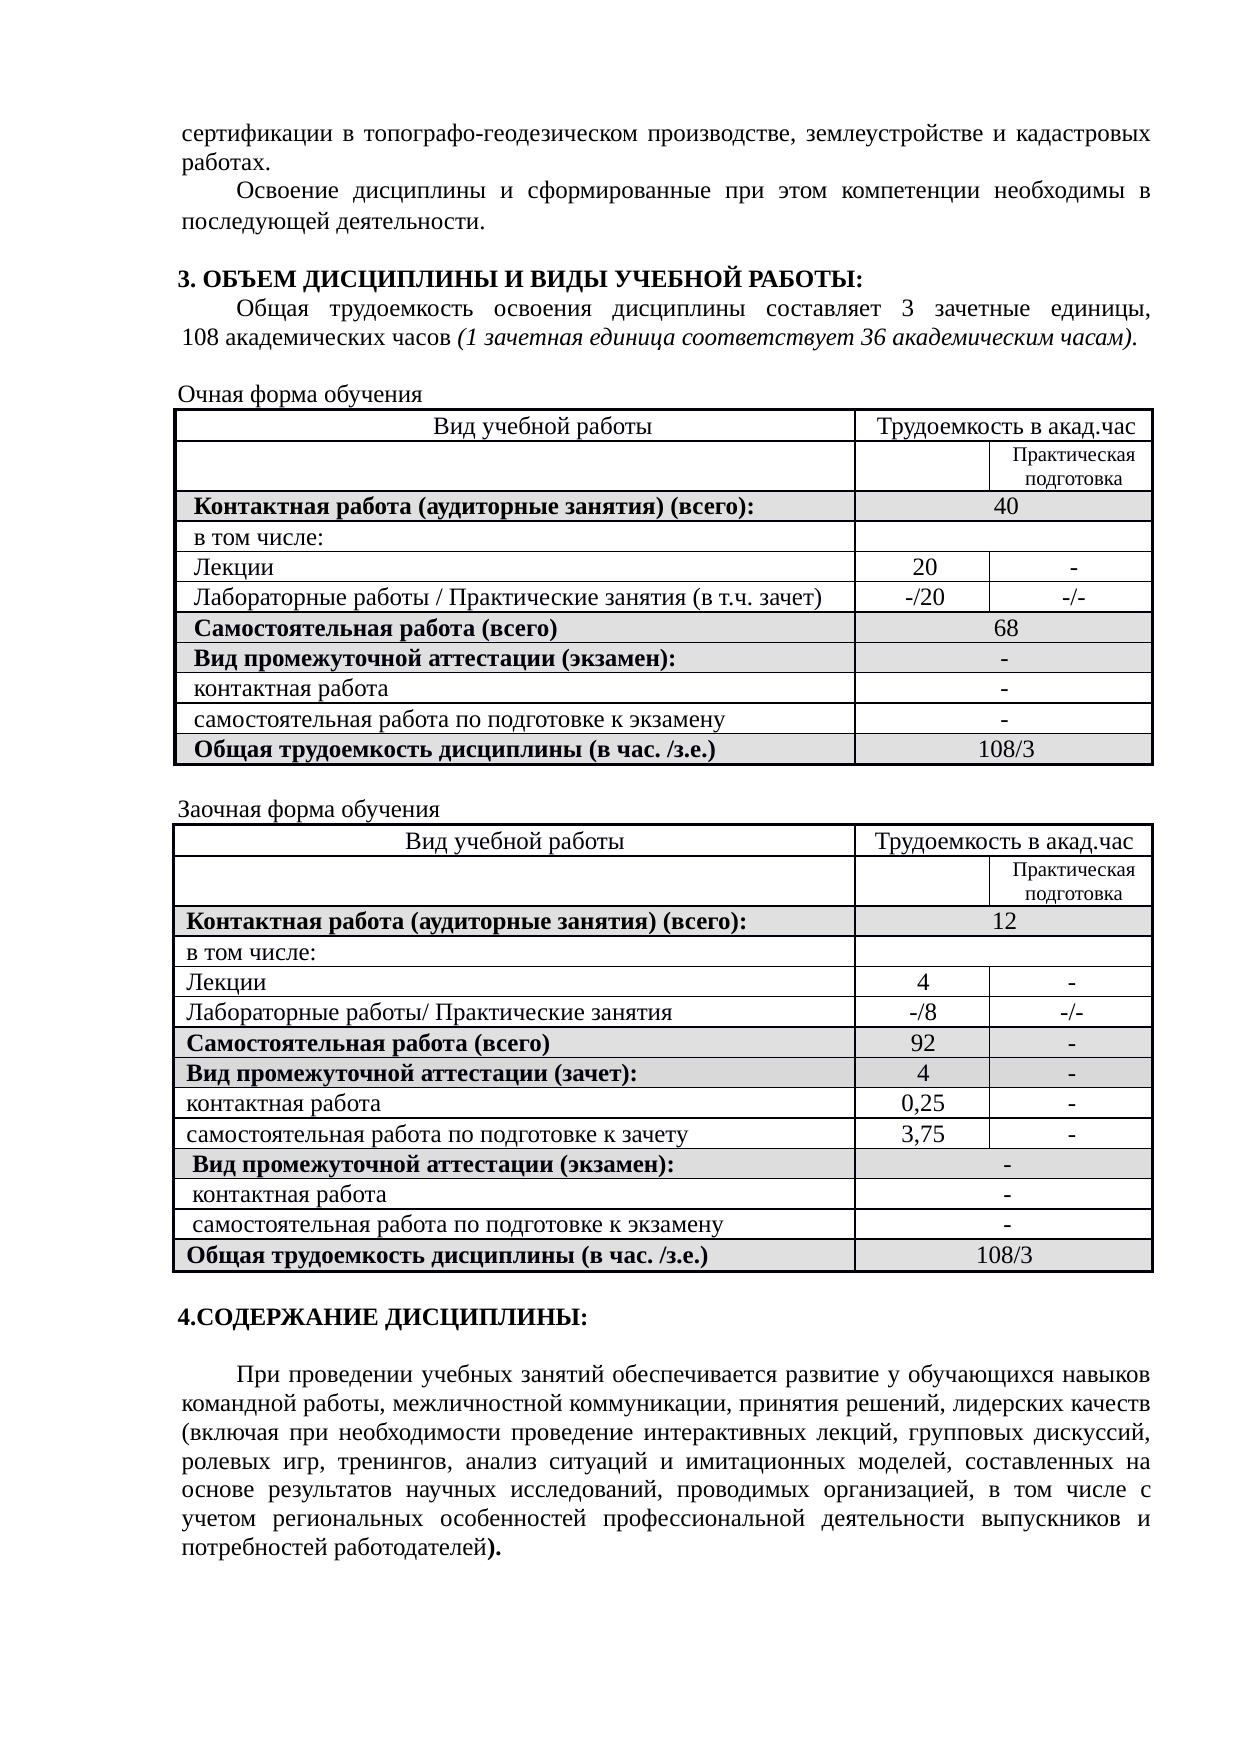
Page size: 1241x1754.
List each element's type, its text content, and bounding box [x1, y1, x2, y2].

table_cell - [856, 1149, 1151, 1178]
text Очная форма обучения [177, 379, 1152, 408]
table_cell Общая трудоемкость дисциплины (в час. /з.е.) [175, 1240, 854, 1270]
table_cell 3,75 [856, 1119, 989, 1147]
table_cell 20 [856, 552, 989, 581]
table_cell Самостоятельная работа (всего) [175, 1028, 854, 1056]
text Освоение дисциплины и сформированные при этом компетенции необходимы в последующей деятельности. [181, 176, 1152, 234]
table_cell -/8 [856, 997, 989, 1026]
table_cell 0,25 [856, 1088, 989, 1117]
table_cell - [856, 643, 1151, 672]
table_cell - [990, 967, 1151, 996]
table_header Трудоемкость в акад.час [856, 826, 1151, 855]
table_cell самостоятельная работа по подготовке к экзамену [177, 704, 854, 732]
table_cell самостоятельная работа по подготовке к зачету [175, 1119, 854, 1147]
table_cell Вид промежуточной аттестации (зачет): [175, 1058, 854, 1087]
table_cell контактная работа [177, 673, 854, 702]
table_cell -/- [990, 997, 1151, 1026]
table_cell Лекции [177, 552, 854, 581]
table_cell Самостоятельная работа (всего) [177, 613, 854, 641]
table_cell [856, 937, 1151, 966]
text При проведении учебных занятий обеспечивается развитие у обучающихся навыков командной работы, межличностной коммуникации, принятия решений, лидерских качеств (включая при необходимости проведение интерактивных лекций, групповых дискуссий, ролевых игр, тренингов, анализ ситуаций и имитационных моделей, составленных на основе результатов научных исследований, проводимых организацией, в том числе с учетом региональных особенностей профессиональной деятельности выпускников и потребностей работодателей). [181, 1359, 1152, 1561]
table_cell самостоятельная работа по подготовке к экзамену [175, 1210, 854, 1238]
table_cell [856, 442, 989, 490]
text 4.СОДЕРЖАНИЕ ДИСЦИПЛИНЫ: [177, 1302, 1152, 1331]
table_cell [856, 857, 989, 905]
table_cell Общая трудоемкость дисциплины (в час. /з.е.) [177, 734, 854, 763]
table_cell - [856, 704, 1151, 732]
table_cell -/- [990, 582, 1151, 611]
table_cell [175, 857, 854, 905]
table_cell - [990, 1058, 1151, 1087]
table_header Трудоемкость в акад.час [856, 411, 1151, 440]
table_header Вид учебной работы [175, 826, 854, 855]
table_cell Лабораторные работы / Практические занятия (в т.ч. зачет) [177, 582, 854, 611]
table_cell 108/3 [856, 1240, 1151, 1270]
table_cell - [990, 1088, 1151, 1117]
table_cell Контактная работа (аудиторные занятия) (всего): [175, 907, 854, 935]
table_cell - [856, 673, 1151, 702]
table_cell Вид промежуточной аттестации (экзамен): [177, 643, 854, 672]
table_cell в том числе: [177, 522, 854, 551]
table_cell контактная работа [175, 1088, 854, 1117]
table_cell - [856, 1179, 1151, 1208]
table_cell - [990, 1028, 1151, 1056]
table_cell [856, 522, 1151, 551]
table_cell [177, 442, 854, 490]
table_cell Практическая подготовка [990, 442, 1151, 490]
table_cell 4 [856, 1058, 989, 1087]
table_cell Практическая подготовка [990, 857, 1151, 905]
table_cell в том числе: [175, 937, 854, 966]
text Общая трудоемкость освоения дисциплины составляет 3 зачетные единицы, 108 академических часов (1 зачетная единица соответствует 36 академическим часам). [181, 293, 1152, 351]
table_cell Контактная работа (аудиторные занятия) (всего): [177, 492, 854, 520]
table_cell - [990, 552, 1151, 581]
table_cell Лабораторные работы/ Практические занятия [175, 997, 854, 1026]
table_cell - [990, 1119, 1151, 1147]
table_cell Лекции [175, 967, 854, 996]
table_cell Вид промежуточной аттестации (экзамен): [175, 1149, 854, 1178]
table_cell -/20 [856, 582, 989, 611]
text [181, 118, 1152, 176]
table_cell 92 [856, 1028, 989, 1056]
table_cell 12 [856, 907, 1151, 935]
table_cell 4 [856, 967, 989, 996]
table_cell 68 [856, 613, 1151, 641]
table_cell 40 [856, 492, 1151, 520]
table_header Вид учебной работы [177, 411, 854, 440]
table_cell - [856, 1210, 1151, 1238]
table_cell контактная работа [175, 1179, 854, 1208]
table_cell 108/3 [856, 734, 1151, 763]
text 3. Объем дисциплины и виды учебной работы: [177, 264, 1152, 293]
text Заочная форма обучения [177, 794, 1152, 823]
